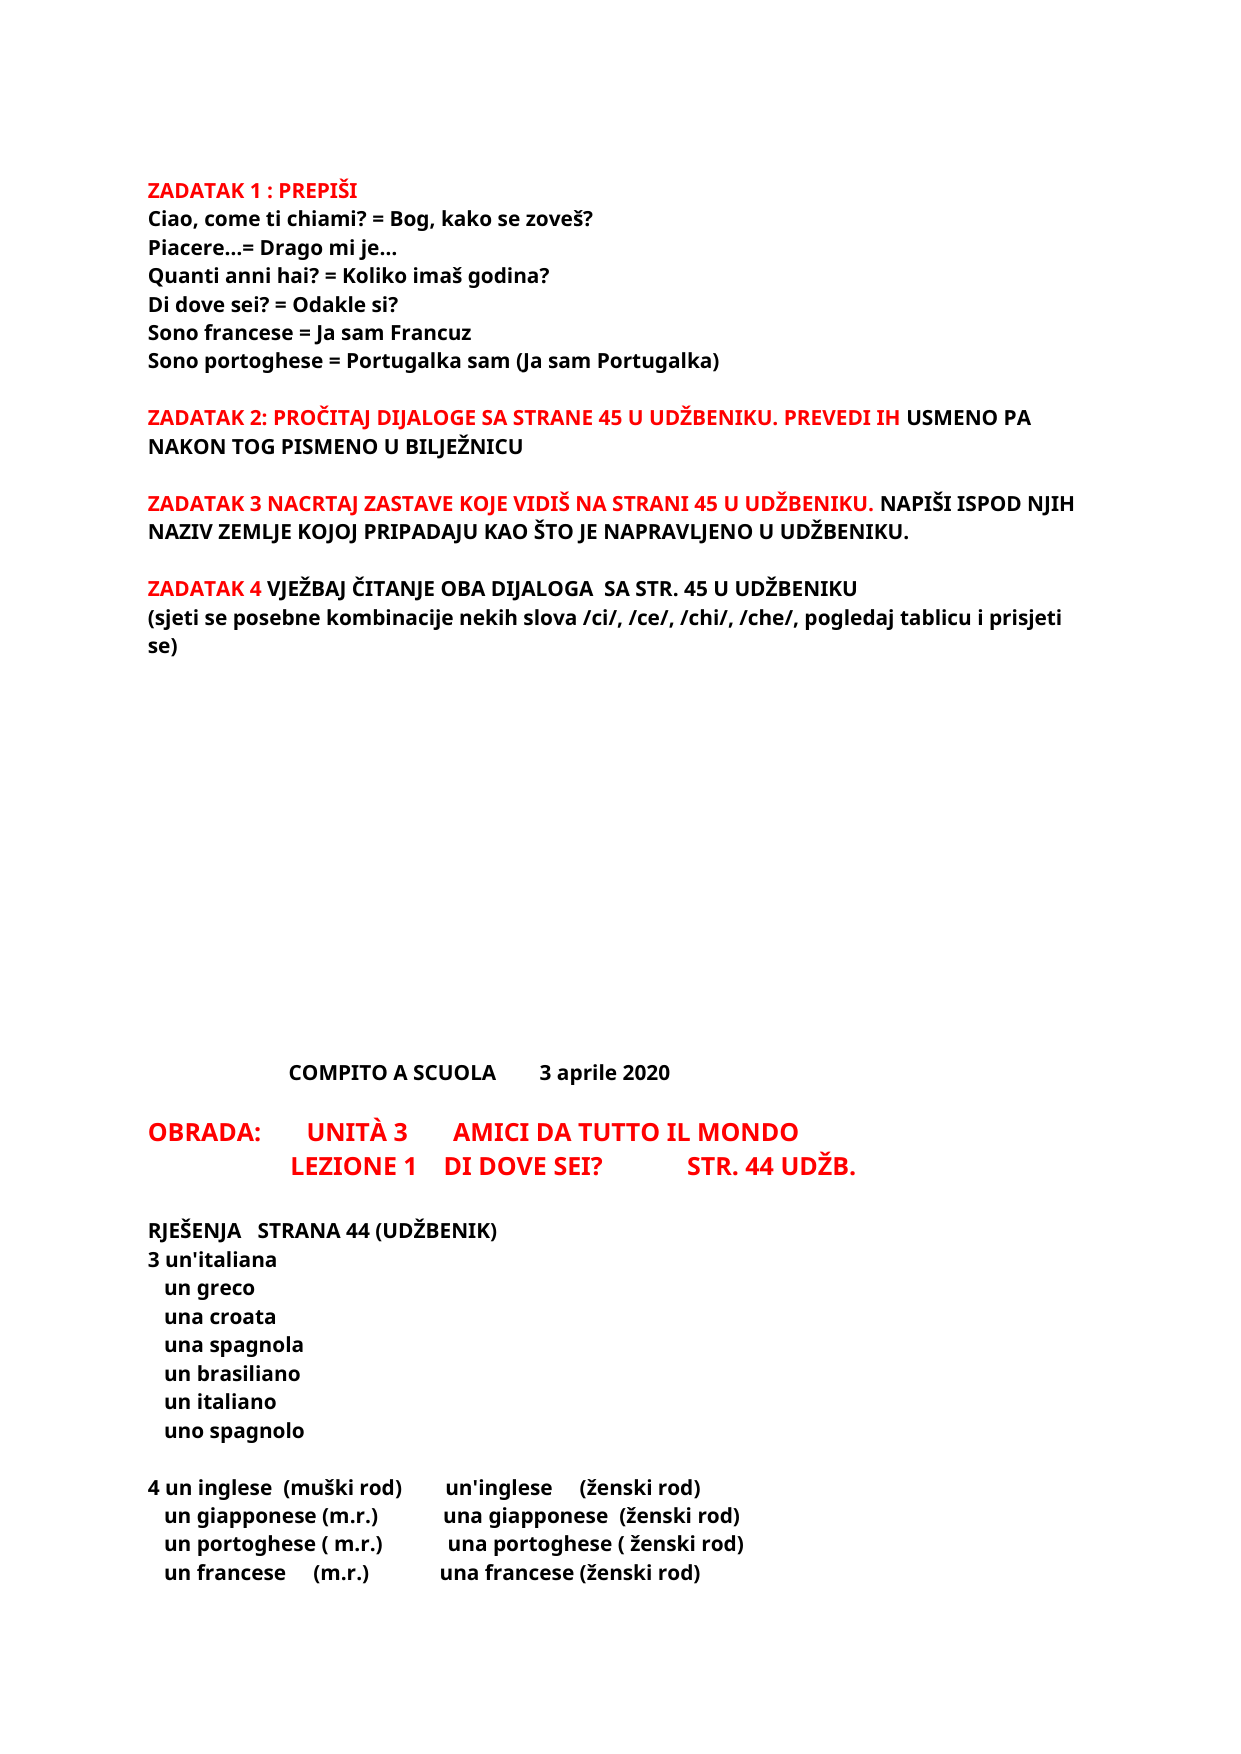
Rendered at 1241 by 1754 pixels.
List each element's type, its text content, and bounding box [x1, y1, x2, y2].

text una spagnola [148, 1330, 1093, 1359]
text ZADATAK 4 VJEŽBAJ ČITANJE OBA DIJALOGA SA STR. 45 U UDŽBENIKU [148, 574, 1093, 603]
text ZADATAK 2: PROČITAJ DIJALOGE SA STRANE 45 U UDŽBENIKU. PREVEDI IH USMENO PA NAKON TOG PISMENO U BILJEŽNICU [148, 403, 1093, 460]
text Di dove sei? = Odakle si? [148, 290, 1093, 318]
text Sono portoghese = Portugalka sam (Ja sam Portugalka) [148, 347, 1093, 375]
text un portoghese ( m.r.) una portoghese ( ženski rod) [148, 1529, 1093, 1558]
text Sono francese = Ja sam Francuz [148, 318, 1093, 347]
text un giapponese (m.r.) una giapponese (ženski rod) [148, 1501, 1093, 1529]
text (sjeti se posebne kombinacije nekih slova /ci/, /ce/, /chi/, /che/, pogledaj tablicu i prisjeti se) [148, 603, 1093, 659]
text un francese (m.r.) una francese (ženski rod) [148, 1558, 1093, 1586]
text 3 un'italiana [148, 1245, 1093, 1273]
text Quanti anni hai? = Koliko imaš godina? [148, 261, 1093, 290]
text un greco [148, 1273, 1093, 1302]
text Ciao, come ti chiami? = Bog, kako se zoveš? [148, 204, 1093, 233]
text Piacere…= Drago mi je… [148, 233, 1093, 261]
text un italiano [148, 1387, 1093, 1416]
text OBRADA: UNITÀ 3 AMICI DA TUTTO IL MONDO [148, 1114, 1093, 1148]
text 4 un inglese (muški rod) un'inglese (ženski rod) [148, 1473, 1093, 1501]
text ZADATAK 1 : PREPIŠI [148, 176, 1093, 204]
text un brasiliano [148, 1359, 1093, 1387]
text uno spagnolo [148, 1416, 1093, 1444]
text RJEŠENJA STRANA 44 (UDŽBENIK) [148, 1217, 1093, 1245]
text una croata [148, 1302, 1093, 1330]
text ZADATAK 3 NACRTAJ ZASTAVE KOJE VIDIŠ NA STRANI 45 U UDŽBENIKU. NAPIŠI ISPOD NJIH NAZIV ZEMLJE KOJOJ PRIPADAJU KAO ŠTO JE NAPRAVLJENO U UDŽBENIKU. [148, 489, 1093, 546]
text LEZIONE 1 DI DOVE SEI? STR. 44 UDŽB. [148, 1148, 1093, 1183]
text COMPITO A SCUOLA 3 aprile 2020 [148, 1058, 1093, 1086]
